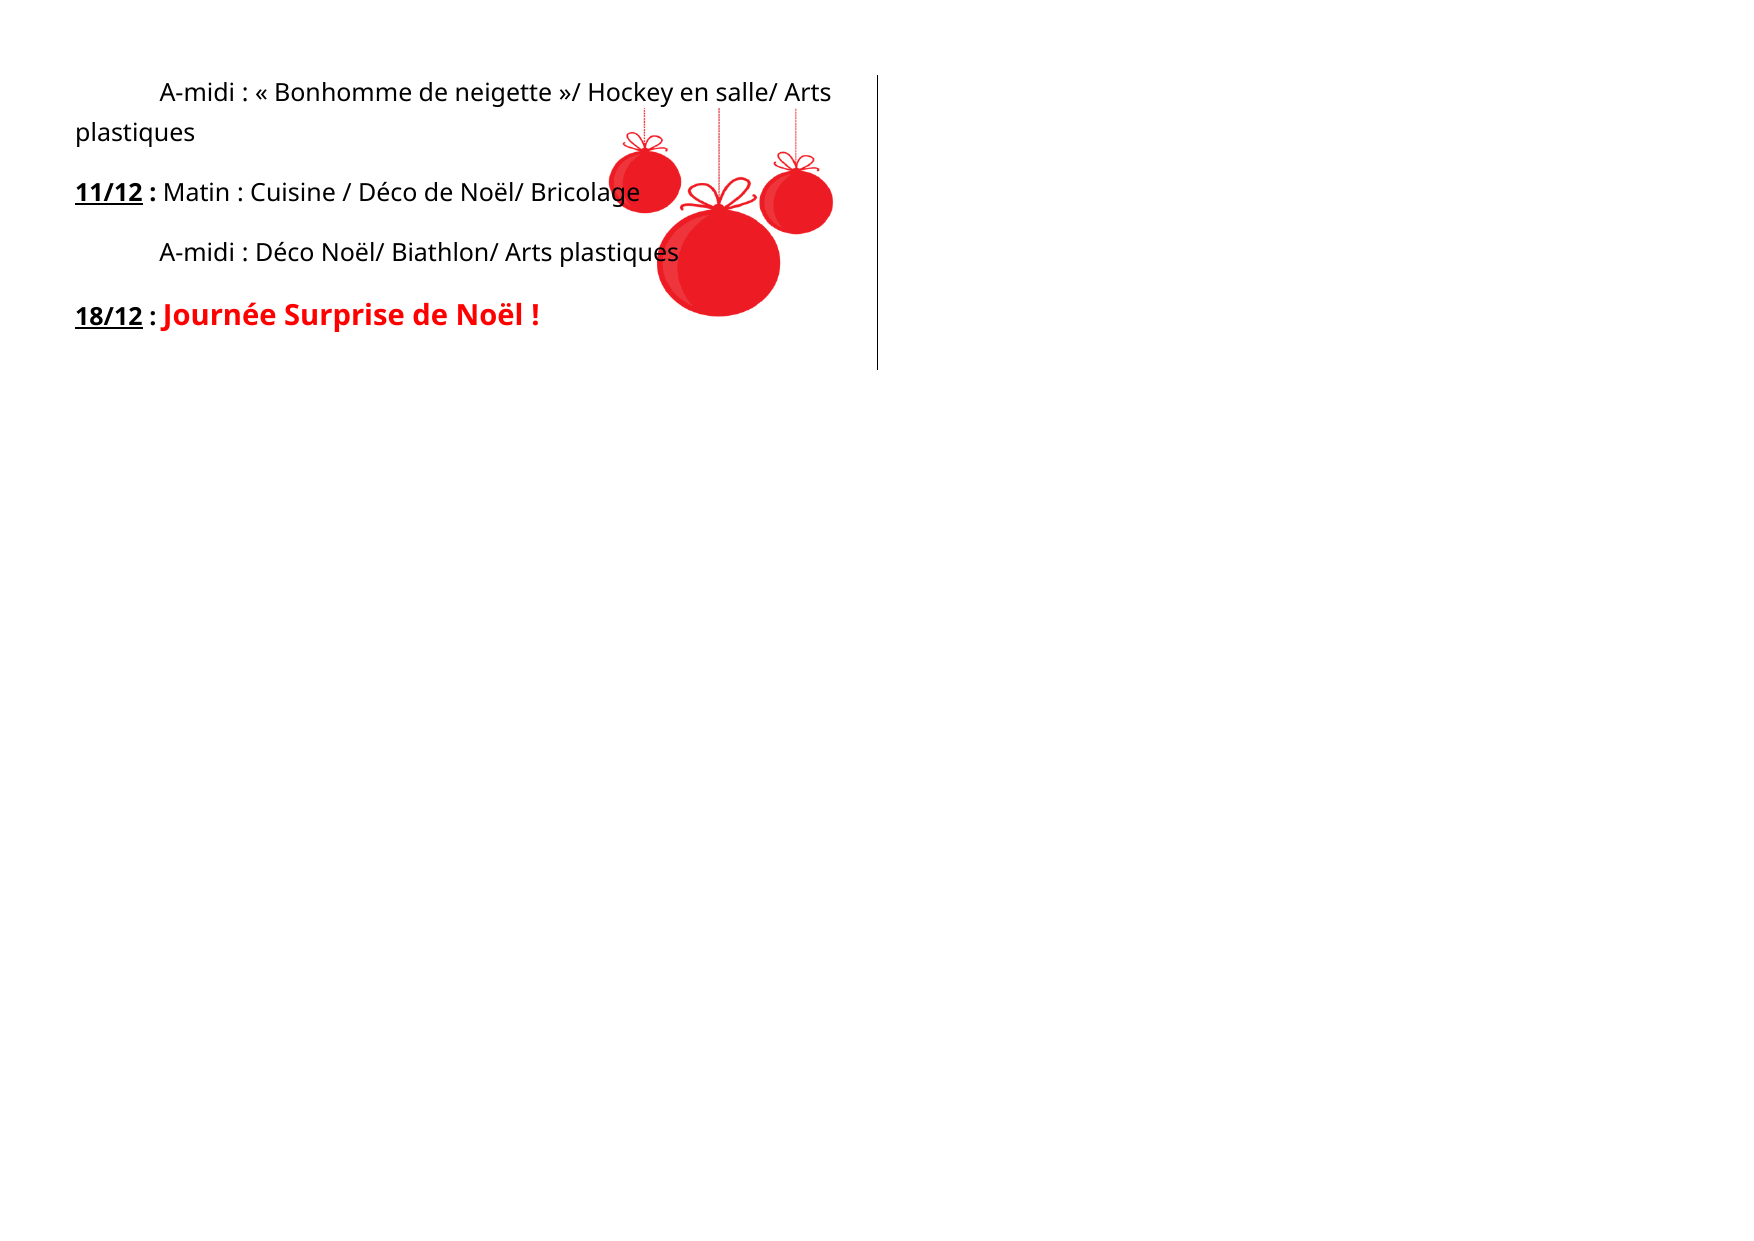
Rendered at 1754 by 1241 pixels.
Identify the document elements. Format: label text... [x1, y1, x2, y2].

picture [598, 148, 841, 174]
text A-midi : Déco Noël/ Biathlon/ Arts plastiques [75, 234, 856, 268]
picture [598, 268, 841, 294]
picture [598, 208, 841, 234]
text A-midi : « Bonhomme de neigette »/ Hockey en salle/ Arts plastiques [75, 75, 856, 148]
text 11/12 : Matin : Cuisine / Déco de Noël/ Bricolage [75, 174, 856, 208]
text 18/12 : Journée Surprise de Noël ! [75, 294, 856, 369]
